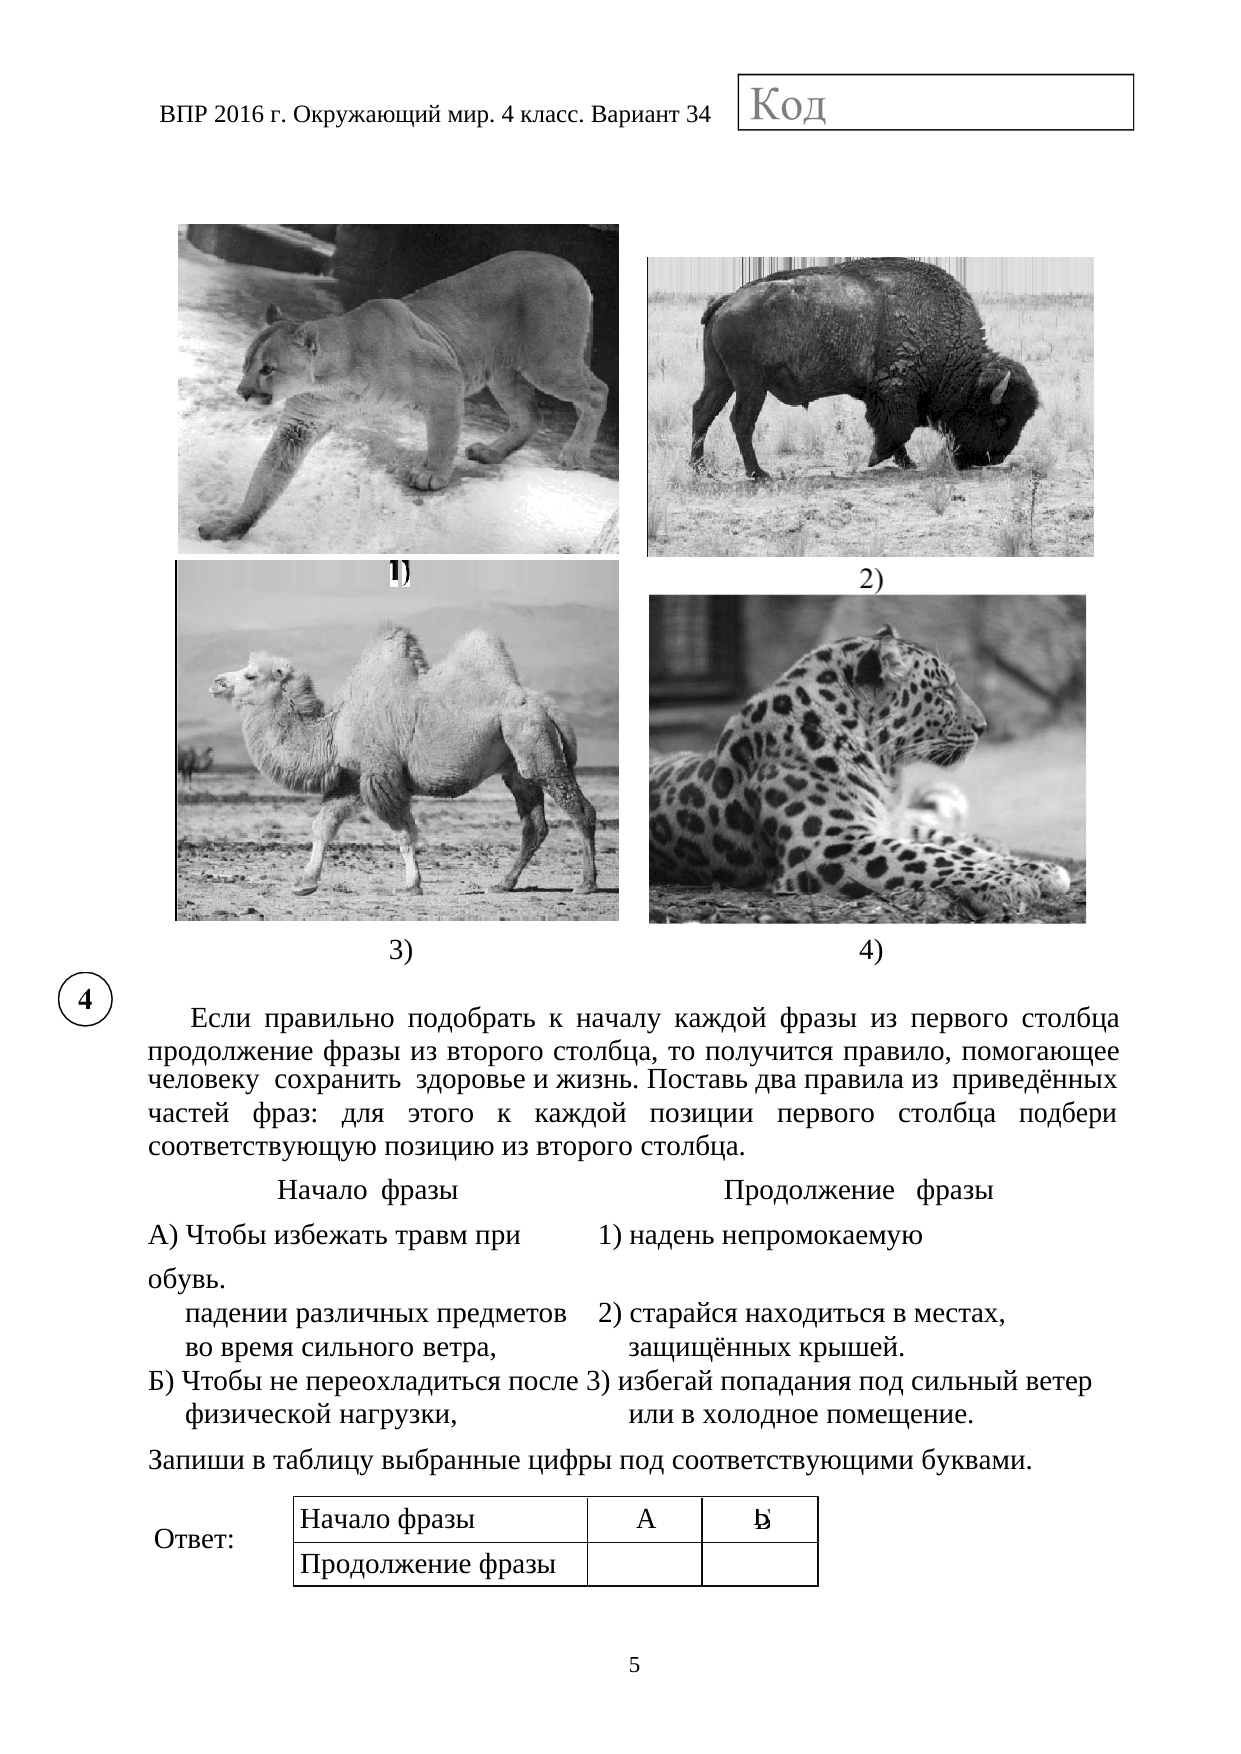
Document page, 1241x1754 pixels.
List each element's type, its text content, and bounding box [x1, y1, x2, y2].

text Запиши в таблицу выбранные цифры под соответствующими буквами. Ответ: [148, 1442, 1102, 1554]
text падении различных предметов 2) старайся находиться в местах, [185, 1298, 1146, 1329]
text Если правильно подобрать к началу каждой фразы из первого столбца продолжение фразы из второго столбца, то получится правило, помогающее человеку сохранить здоровье и жизнь. Поставь два правила из приведённых [58, 985, 1121, 1095]
picture [57, 972, 113, 1027]
text Б) Чтобы не переохладиться после 3) избегай попадания под сильный ветер физической нагрузки, или в холодное помещение. [148, 1363, 1102, 1430]
text Начало фразы Продолжение фразы А) Чтобы избежать травм при 1) надень непромокаемую обувь. [148, 1164, 1006, 1298]
picture [175, 224, 619, 921]
text частей фраз: для этого к каждой позиции первого столбца подбери соответствующую позицию из второго столбца. [147, 1096, 1120, 1162]
picture [649, 568, 1087, 924]
text 3) 4) [389, 932, 1146, 966]
text во время сильного ветра, защищённых крышей. [185, 1329, 1146, 1362]
picture [737, 73, 1135, 131]
picture [647, 257, 1094, 557]
picture [753, 1509, 770, 1529]
